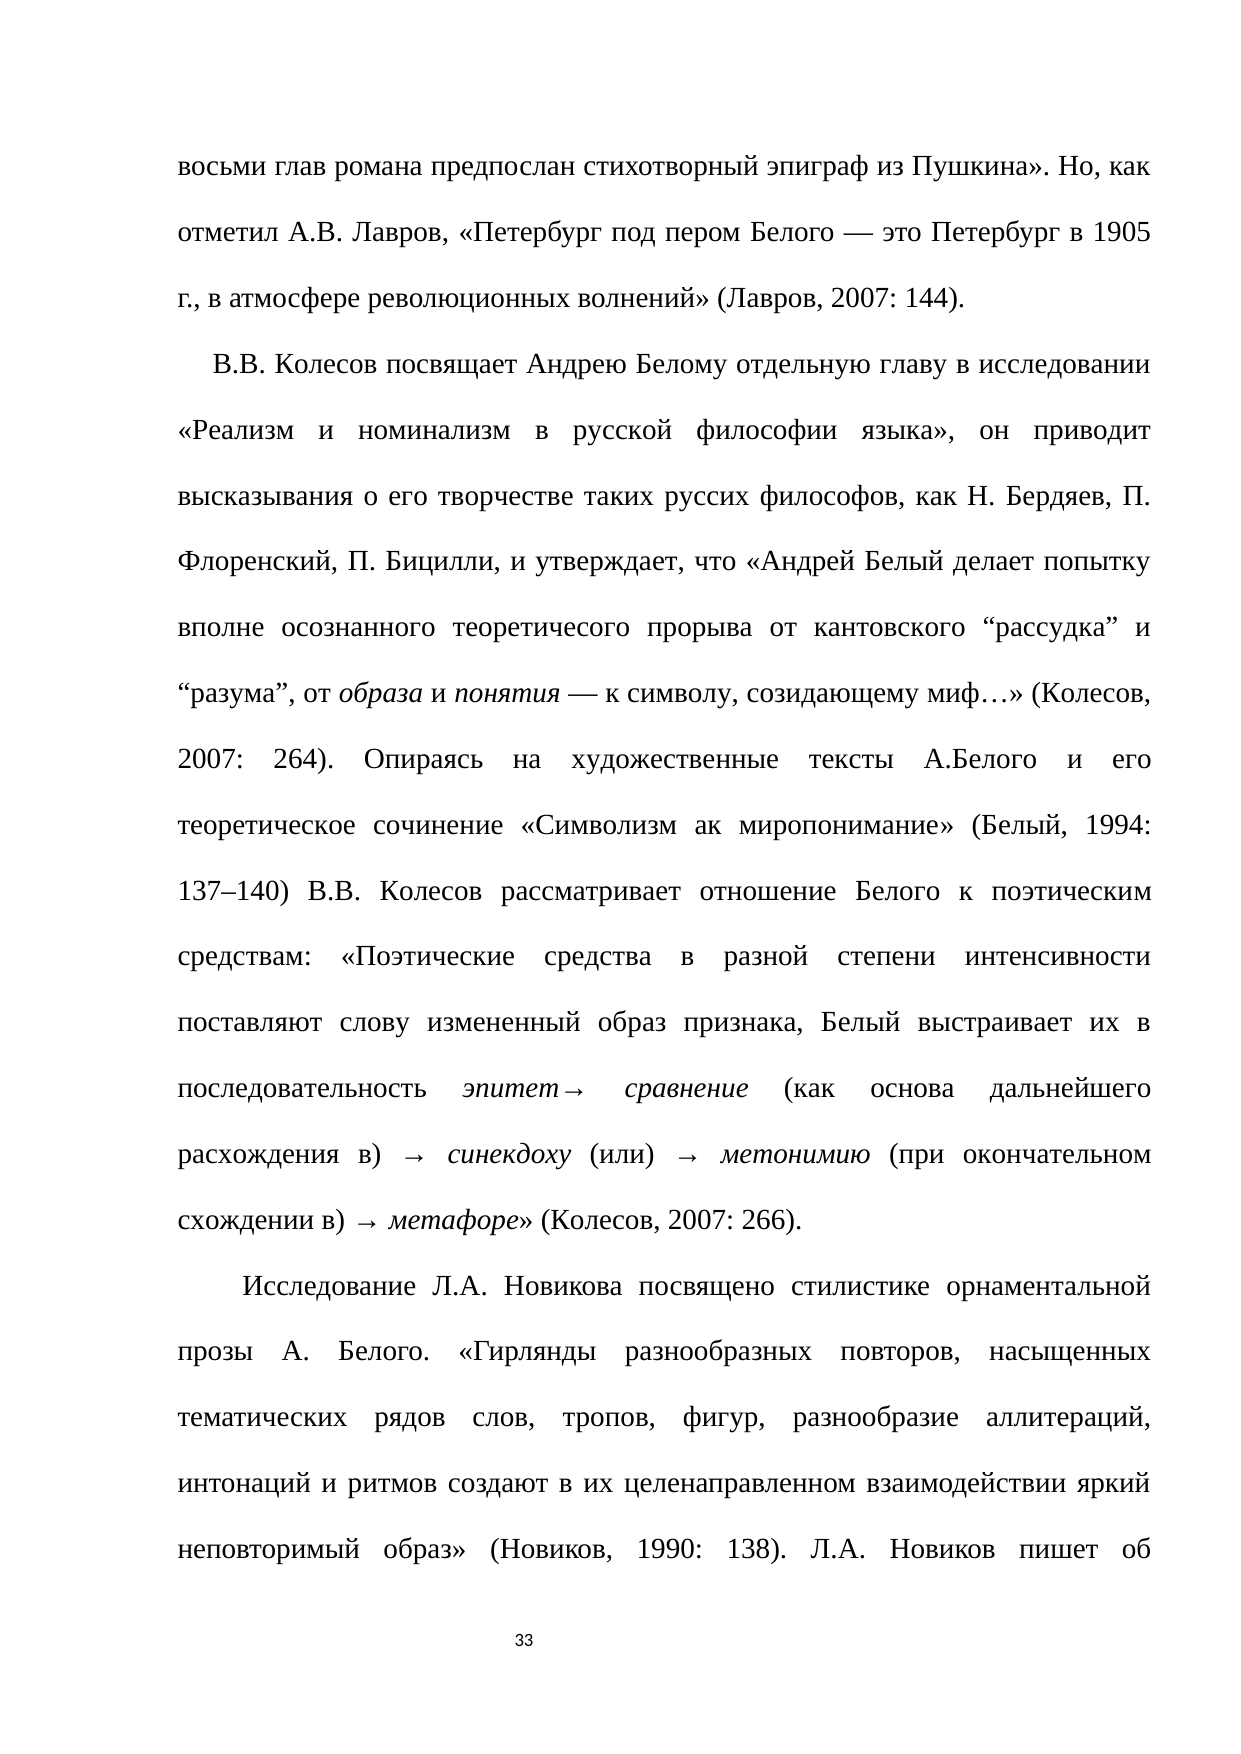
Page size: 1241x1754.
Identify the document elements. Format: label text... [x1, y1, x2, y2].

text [177, 1251, 1152, 1581]
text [177, 132, 1152, 330]
text В.В. Колесов посвящает Андрею Белому отдельную главу в исследовании «Реализм и номинализм в русской философии языка», он приводит высказывания о его творчестве таких руссих философов, как Н. Бердяев, П. Флоренский, П. Бицилли, и утверждает, что «Андрей Белый делает попытку вполне осознанного теоретичесого прорыва от кантовского “рассудка” и “разума”, от образа и понятия — к символу, созидающему миф…» (Колесов, 2007: 264). Опираясь на художественные тексты А.Белого и его теоретическое сочинение «Символизм ак миропонимание» (Белый, 1994: 137–140) В.В. Колесов рассматривает отношение Белого к поэтическим средствам: «Поэтические средства в разной степени интенсивности поставляют слову измененный образ признака, Белый выстраивает их в последовательность эпитет→ сравнение (как основа дальнейшего расхождения в) → синекдоху (или) → метонимию (при окончательном схождении в) → метафоре» (Колесов, 2007: 266). [177, 330, 1152, 1251]
